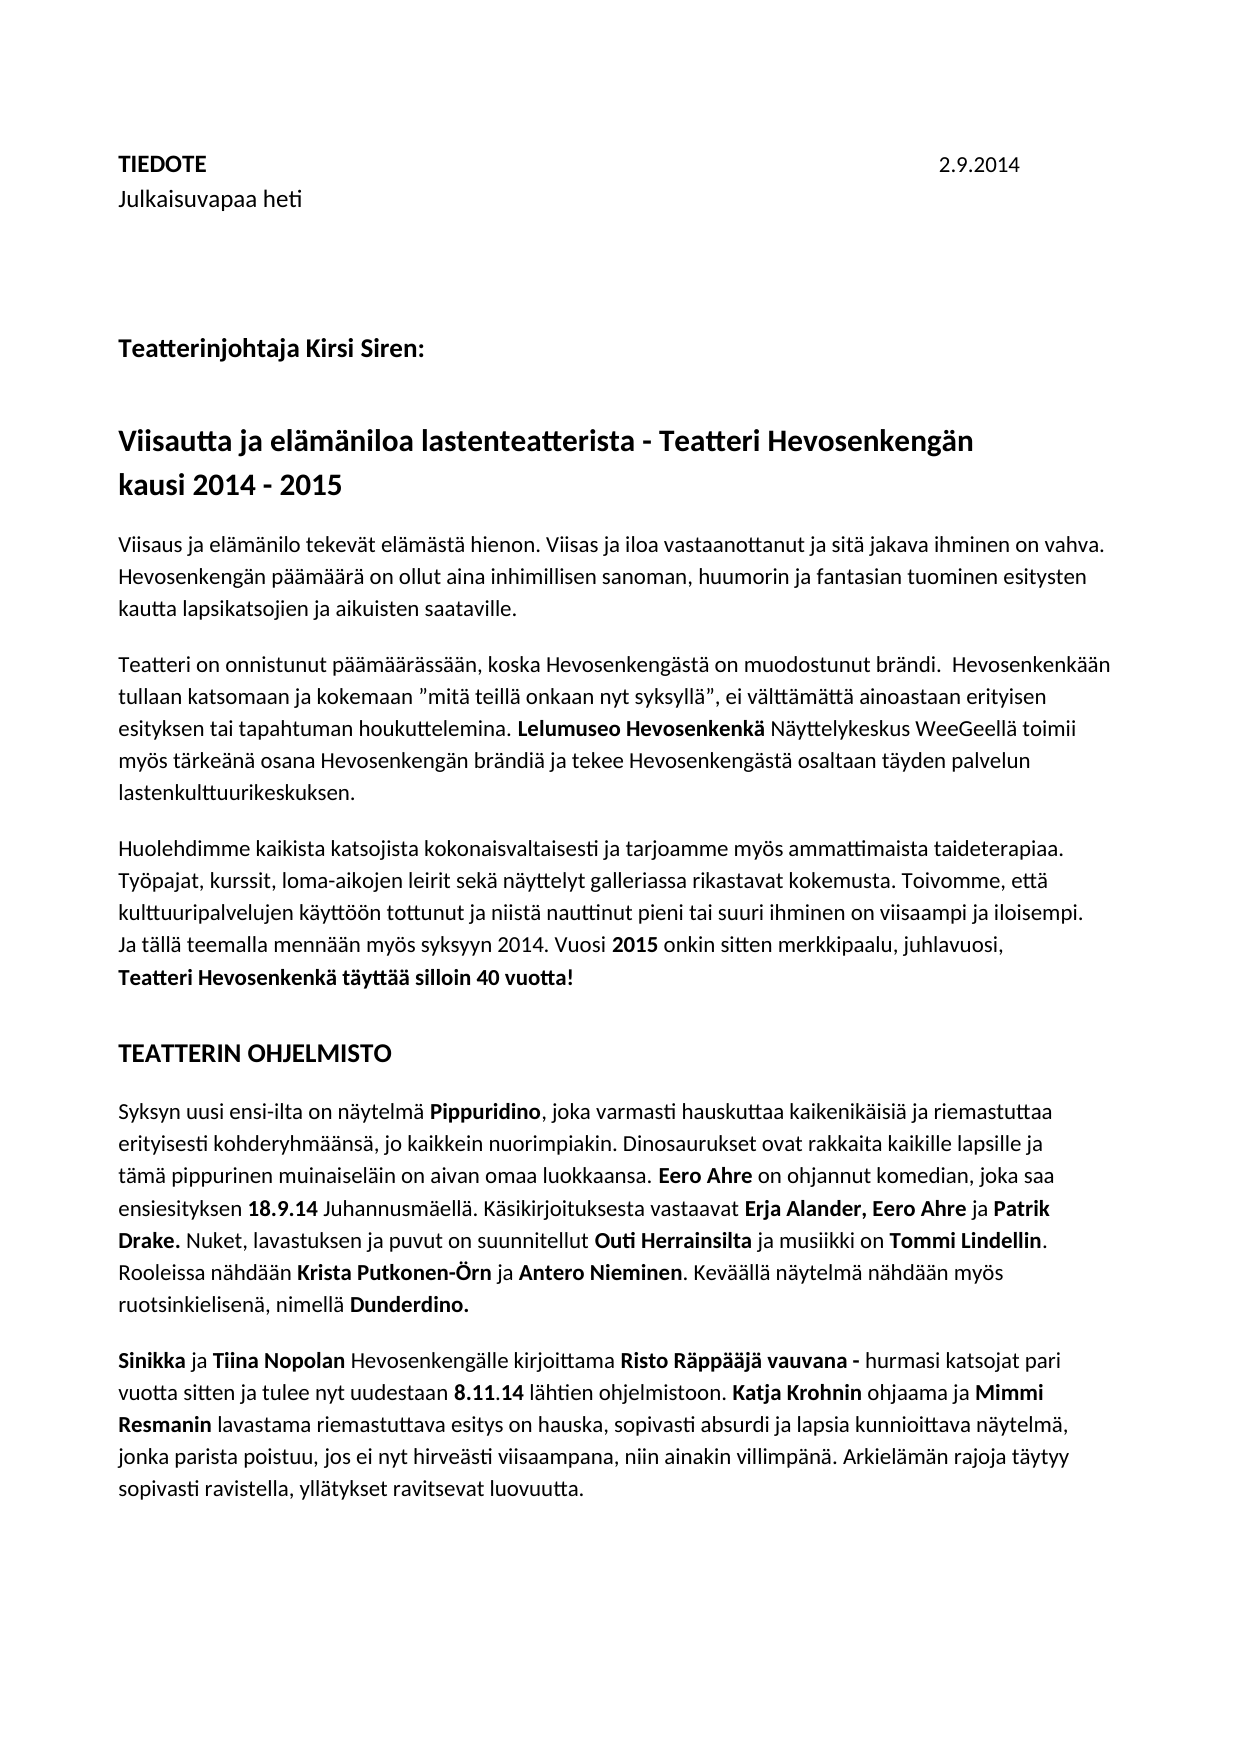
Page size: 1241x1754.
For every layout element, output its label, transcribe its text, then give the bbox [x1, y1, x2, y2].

text TIEDOTE 2.9.2014 Julkaisuvapaa heti [118, 148, 1122, 213]
text Teatterinjohtaja Kirsi Siren: [118, 331, 1122, 397]
text Viisautta ja elämäniloa lastenteatterista - Teatteri Hevosenkengän kausi 2014 - 2015 [118, 422, 1122, 503]
text Viisaus ja elämänilo tekevät elämästä hienon. Viisas ja iloa vastaanottanut ja sitä jakava ihminen on vahva. Hevosenkengän päämäärä on ollut aina inhimillisen sanoman, huumorin ja fantasian tuominen esitysten kautta lapsikatsojien ja aikuisten saataville. Teatteri on onnistunut päämäärässään, koska Hevosenkengästä on muodostunut brändi. Hevosenkenkään tullaan katsomaan ja kokemaan ”mitä teillä onkaan nyt syksyllä”, ei välttämättä ainoastaan erityisen esityksen tai tapahtuman houkuttelemina. Lelumuseo Hevosenkenkä Näyttelykeskus WeeGeellä toimii myös tärkeänä osana Hevosenkengän brändiä ja tekee Hevosenkengästä osaltaan täyden palvelun lastenkulttuurikeskuksen. Huolehdimme kaikista katsojista kokonaisvaltaisesti ja tarjoamme myös ammattimaista taideterapiaa. Työpajat, kurssit, loma-aikojen leirit sekä näyttelyt galleriassa rikastavat kokemusta. Toivomme, että kulttuuripalvelujen käyttöön tottunut ja niistä nauttinut pieni tai suuri ihminen on viisaampi ja iloisempi. Ja tällä teemalla mennään myös syksyyn 2014. Vuosi 2015 onkin sitten merkkipaalu, juhlavuosi, Teatteri Hevosenkenkä täyttää silloin 40 vuotta! TEATTERIN OHJELMISTO Syksyn uusi ensi-ilta on näytelmä Pippuridino, joka varmasti hauskuttaa kaikenikäisiä ja riemastuttaa erityisesti kohderyhmäänsä, jo kaikkein nuorimpiakin. Dinosaurukset ovat rakkaita kaikille lapsille ja tämä pippurinen muinaiseläin on aivan omaa luokkaansa. Eero Ahre on ohjannut komedian, joka saa ensiesityksen 18.9.14 Juhannusmäellä. Käsikirjoituksesta vastaavat Erja Alander, Eero Ahre ja Patrik Drake. Nuket, lavastuksen ja puvut on suunnitellut Outi Herrainsilta ja musiikki on Tommi Lindellin. Rooleissa nähdään Krista Putkonen-Örn ja Antero Nieminen. Keväällä näytelmä nähdään myös ruotsinkielisenä, nimellä Dunderdino. Sinikka ja Tiina Nopolan Hevosenkengälle kirjoittama Risto Räppääjä vauvana - hurmasi katsojat pari vuotta sitten ja tulee nyt uudestaan 8.11.14 lähtien ohjelmistoon. Katja Krohnin ohjaama ja Mimmi Resmanin lavastama riemastuttava esitys on hauska, sopivasti absurdi ja lapsia kunnioittava näytelmä, jonka parista poistuu, jos ei nyt hirveästi viisaampana, niin ainakin villimpänä. Arkielämän rajoja täytyy sopivasti ravistella, yllätykset ravitsevat luovuutta. [118, 530, 1122, 1614]
